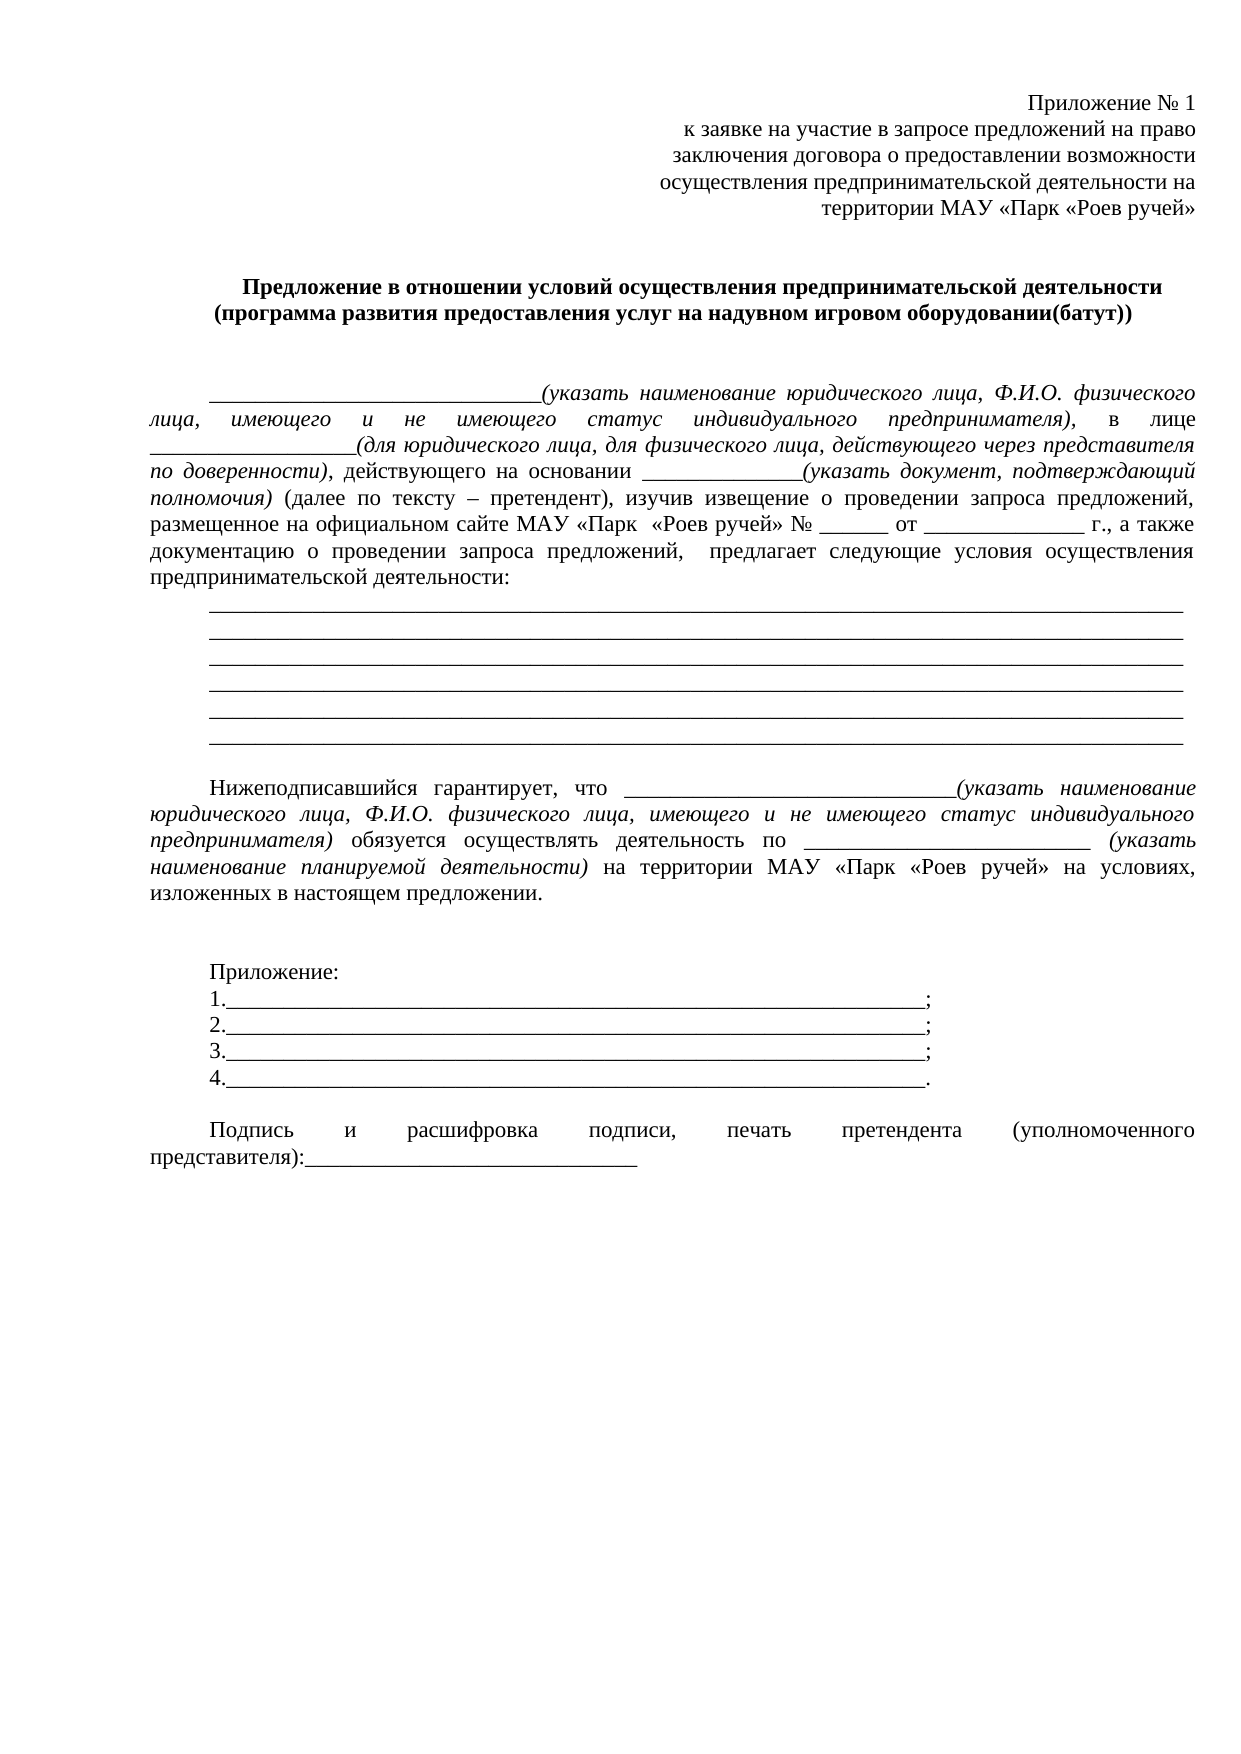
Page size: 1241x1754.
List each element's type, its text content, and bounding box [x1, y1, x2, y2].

text Предложение в отношении условий осуществления предпринимательской деятельности (программа развития предоставления услуг на надувном игровом оборудовании(батут)) [150, 273, 1196, 326]
text _____________________________________________________________________________________ [150, 642, 1196, 668]
text _____________________________________________________________________________________ [150, 589, 1196, 616]
text 1._____________________________________________________________; [150, 985, 1196, 1011]
text Нижеподписавшийся гарантирует, что _____________________________(указать наименование юридического лица, Ф.И.О. физического лица, имеющего и не имеющего статус индивидуального предпринимателя) обязуется осуществлять деятельность по _________________________ (указать наименование планируемой деятельности) на территории МАУ «Парк «Роев ручей» на условиях, изложенных в настоящем предложении. [150, 774, 1196, 906]
text _____________________________________________________________________________________ [150, 721, 1196, 747]
text Подпись и расшифровка подписи, печать претендента (уполномоченного представителя):_____________________________ [150, 1116, 1196, 1169]
text к заявке на участие в запросе предложений на право заключения договора о предоставлении возможности осуществления предпринимательской деятельности на территории МАУ «Парк «Роев ручей» [622, 115, 1196, 220]
text _____________________________________________________________________________________ [150, 668, 1196, 695]
text 4._____________________________________________________________. [150, 1064, 1196, 1090]
text Приложение: [150, 958, 1196, 985]
text Приложение № 1 [622, 89, 1196, 115]
text _____________________________________________________________________________________ [150, 616, 1196, 642]
text _____________________________________________________________________________________ [150, 695, 1196, 721]
text 2._____________________________________________________________; [150, 1011, 1196, 1037]
text 3._____________________________________________________________; [150, 1037, 1196, 1064]
text _____________________________(указать наименование юридического лица, Ф.И.О. физического лица, имеющего и не имеющего статус индивидуального предпринимателя), в лице __________________(для юридического лица, для физического лица, действующего через представителя по доверенности), действующего на основании ______________(указать документ, подтверждающий полномочия) (далее по тексту – претендент), изучив извещение о проведении запроса предложений, размещенное на официальном сайте МАУ «Парк «Роев ручей» № ______ от ______________ г., а также документацию о проведении запроса предложений, предлагает следующие условия осуществления предпринимательской деятельности: [150, 378, 1196, 589]
